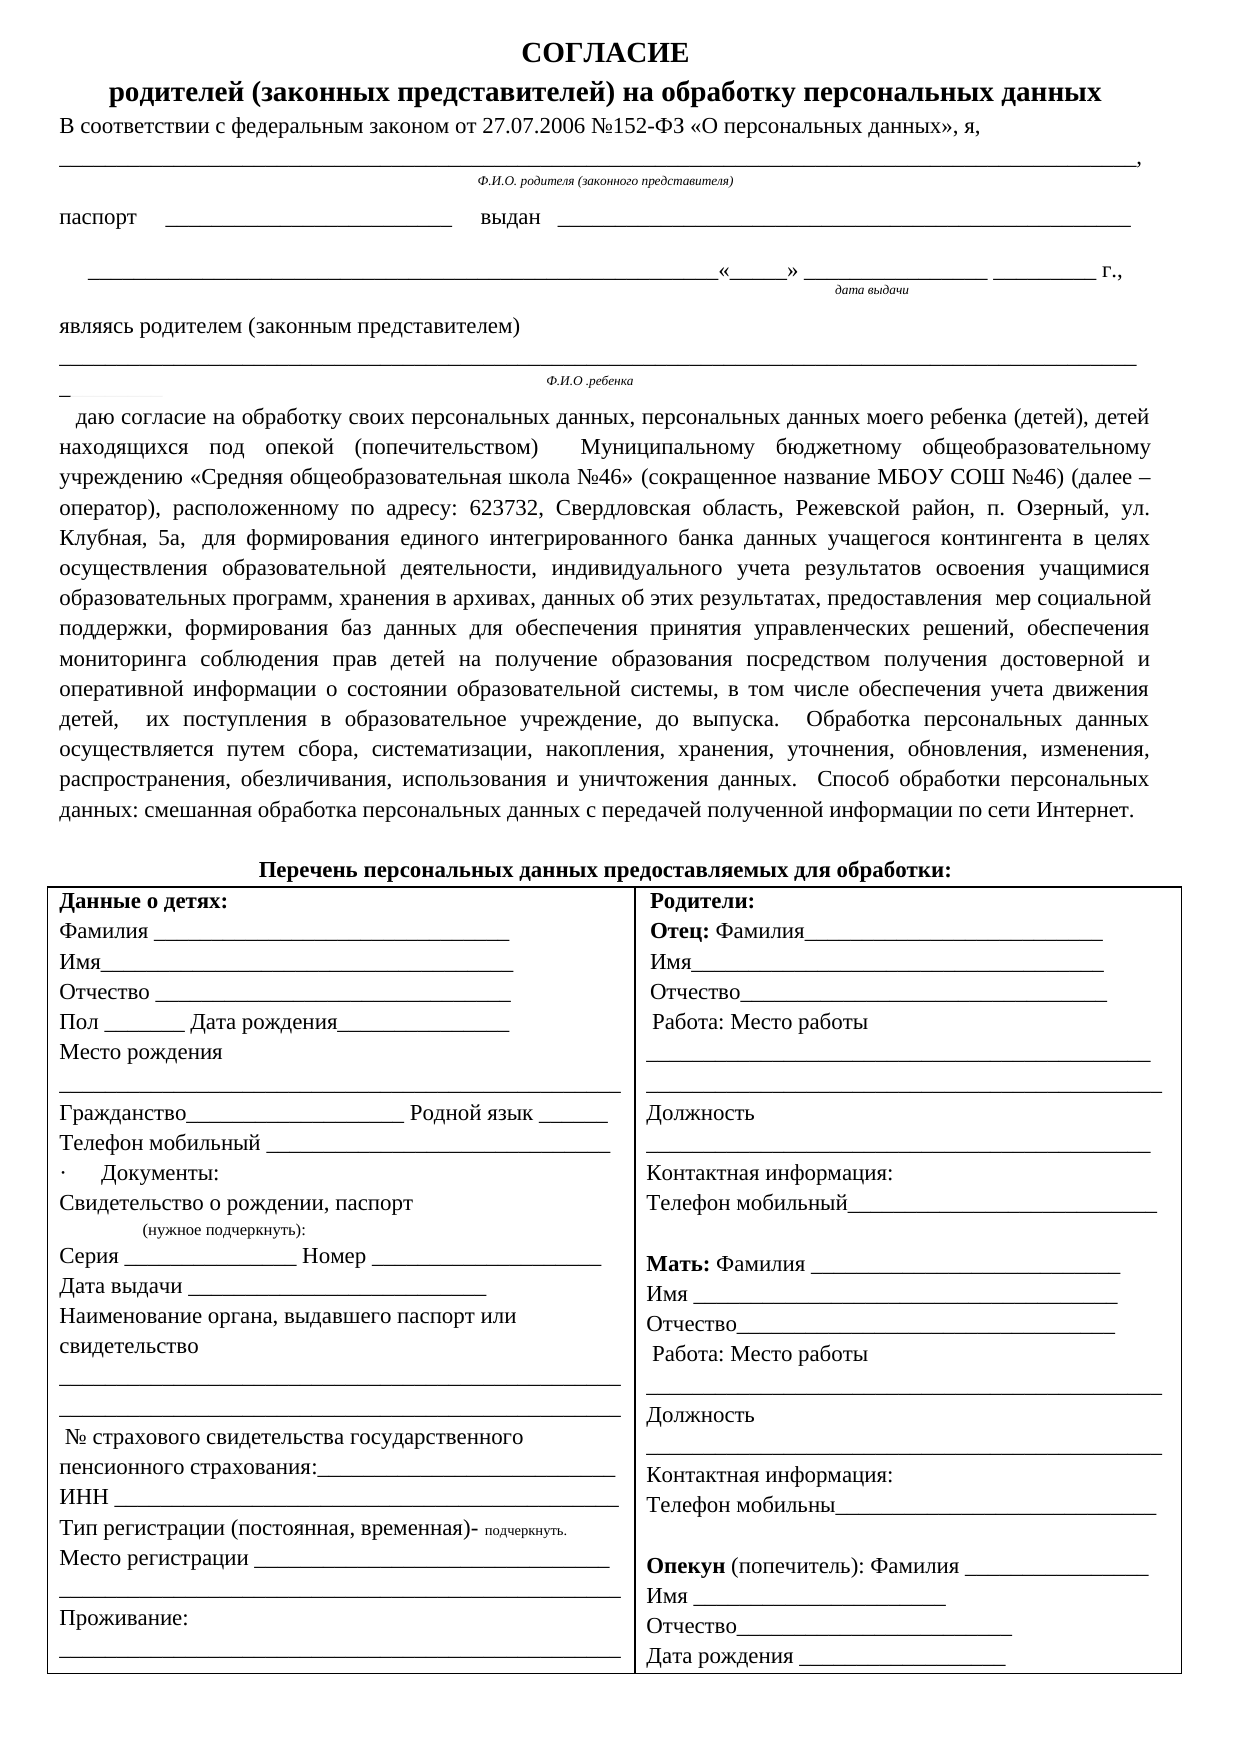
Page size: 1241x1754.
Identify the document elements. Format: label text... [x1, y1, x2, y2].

text Ф.И.О. родителя (законного представителя) [59, 173, 1152, 199]
text даю согласие на обработку своих персональных данных, персональных данных моего ребенка (детей), детей находящихся под опекой (попечительством) Муниципальному бюджетному общеобразовательному учреждению «Средняя общеобразовательная школа №46» (сокращенное название МБОУ СОШ №46) (далее – оператор), расположенному по адресу: 623732, Свердловская область, Режевской район, п. Озерный, ул. Клубная, 5а, для формирования единого интегрированного банка данных учащегося контингента в целях осуществления образовательной деятельности, индивидуального учета результатов освоения учащимися образовательных программ, хранения в архивах, данных об этих результатах, предоставления мер социальной поддержки, формирования баз данных для обеспечения принятия управленческих решений, обеспечения мониторинга соблюдения прав детей на получение образования посредством получения достоверной и оперативной информации о состоянии образовательной системы, в том числе обеспечения учета движения детей, их поступления в образовательное учреждение, до выпуска. Обработка персональных данных осуществляется путем сбора, систематизации, накопления, хранения, уточнения, обновления, изменения, распространения, обезличивания, использования и уничтожения данных. Способ обработки персональных данных: смешанная обработка персональных данных с передачей полученной информации по сети Интернет. [59, 403, 1152, 822]
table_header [636, 888, 1181, 1673]
text являясь родителем (законным представителем) _______________________________________________________________________________________________________ Ф.И.О .ребенка [59, 312, 1152, 399]
text _______________________________________________________«_____» ________________ _________ г., [59, 256, 1152, 282]
text В соответствии с федеральным законом от 27.07.2006 №152-ФЗ «О персональных данных», я, ______________________________________________________________________________________________, [59, 112, 1152, 169]
text дата выдачи [59, 282, 1152, 308]
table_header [48, 888, 634, 1673]
text родителей (законных представителей) на обработку персональных данных [59, 74, 1152, 107]
text СОГЛАСИЕ [59, 35, 1152, 69]
text Перечень персональных данных предоставляемых для обработки: [59, 856, 1152, 882]
text паспорт _________________________ выдан __________________________________________________ [59, 203, 1152, 256]
